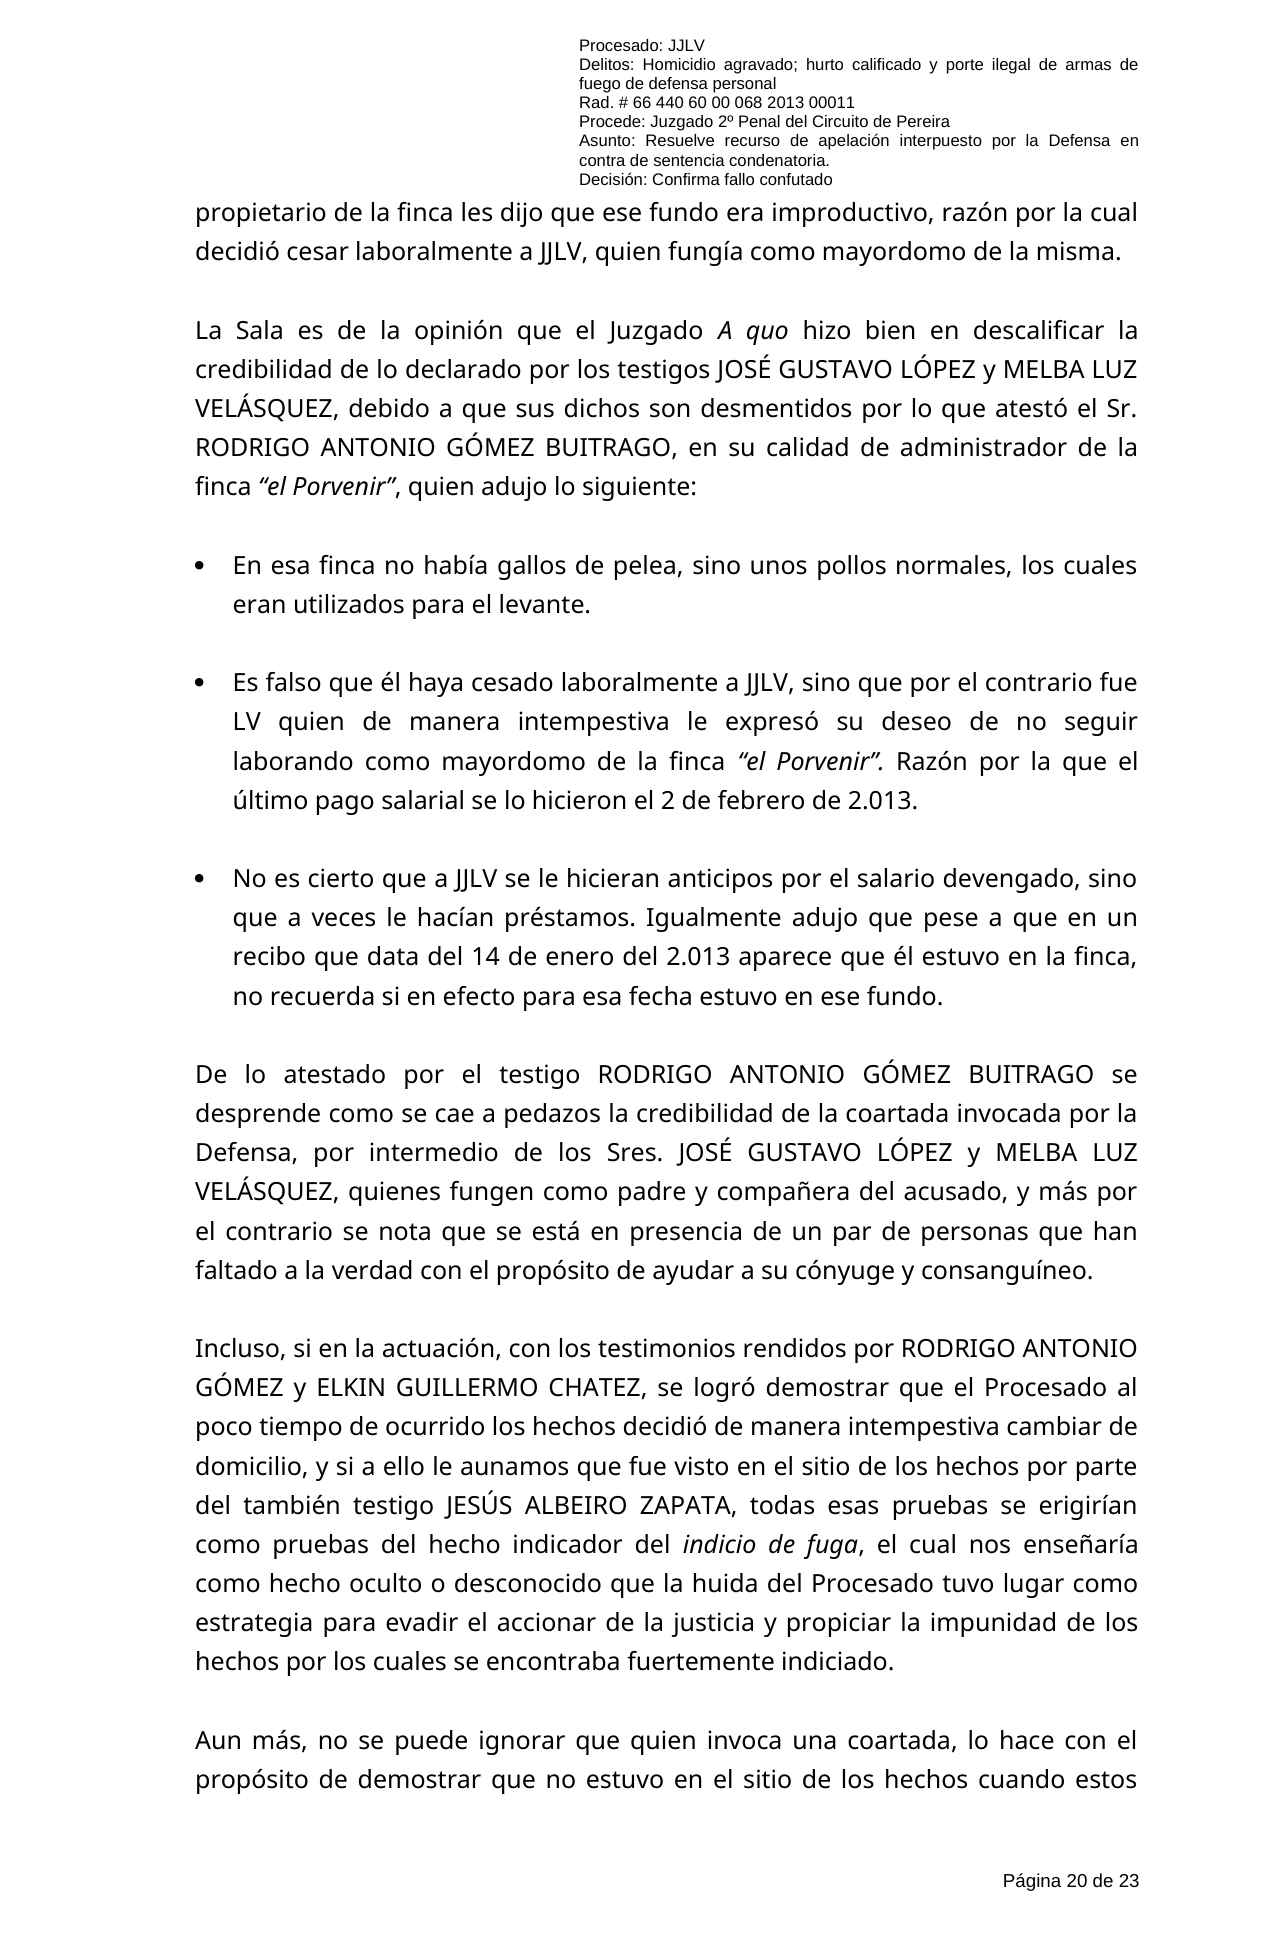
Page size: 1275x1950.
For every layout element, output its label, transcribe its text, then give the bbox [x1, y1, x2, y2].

list En esa finca no había gallos de pelea, sino unos pollos normales, los cuales eran utilizados para el levante. [195, 547, 1139, 621]
list Es falso que él haya cesado laboralmente a JJLV, sino que por el contrario fue LV quien de manera intempestiva le expresó su deseo de no seguir laborando como mayordomo de la finca “el Porvenir”. Razón por la que el último pago salarial se lo hicieron el 2 de febrero de 2.013. [195, 665, 1139, 816]
list No es cierto que a JJLV se le hicieran anticipos por el salario devengado, sino que a veces le hacían préstamos. Igualmente adujo que pese a que en un recibo que data del 14 de enero del 2.013 aparece que él estuvo en la finca, no recuerda si en efecto para esa fecha estuvo en ese fundo. [195, 861, 1139, 1012]
text Incluso, si en la actuación, con los testimonios rendidos por RODRIGO ANTONIO GÓMEZ y ELKIN GUILLERMO CHATEZ, se logró demostrar que el Procesado al poco tiempo de ocurrido los hechos decidió de manera intempestiva cambiar de domicilio, y si a ello le aunamos que fue visto en el sitio de los hechos por parte del también testigo JESÚS ALBEIRO ZAPATA, todas esas pruebas se erigirían como pruebas del hecho indicador del indicio de fuga, el cual nos enseñaría como hecho oculto o desconocido que la huida del Procesado tuvo lugar como estrategia para evadir el accionar de la justicia y propiciar la impunidad de los hechos por los cuales se encontraba fuertemente indiciado. [195, 1331, 1139, 1678]
text De lo atestado por el testigo RODRIGO ANTONIO GÓMEZ BUITRAGO se desprende como se cae a pedazos la credibilidad de la coartada invocada por la Defensa, por intermedio de los Sres. JOSÉ GUSTAVO LÓPEZ y MELBA LUZ VELÁSQUEZ, quienes fungen como padre y compañera del acusado, y más por el contrario se nota que se está en presencia de un par de personas que han faltado a la verdad con el propósito de ayudar a su cónyuge y consanguíneo. [195, 1057, 1139, 1286]
text La Sala es de la opinión que el Juzgado A quo hizo bien en descalificar la credibilidad de lo declarado por los testigos JOSÉ GUSTAVO LÓPEZ y MELBA LUZ VELÁSQUEZ, debido a que sus dichos son desmentidos por lo que atestó el Sr. RODRIGO ANTONIO GÓMEZ BUITRAGO, en su calidad de administrador de la finca “el Porvenir”, quien adujo lo siguiente: [195, 312, 1139, 503]
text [195, 1722, 1139, 1796]
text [195, 195, 1139, 268]
